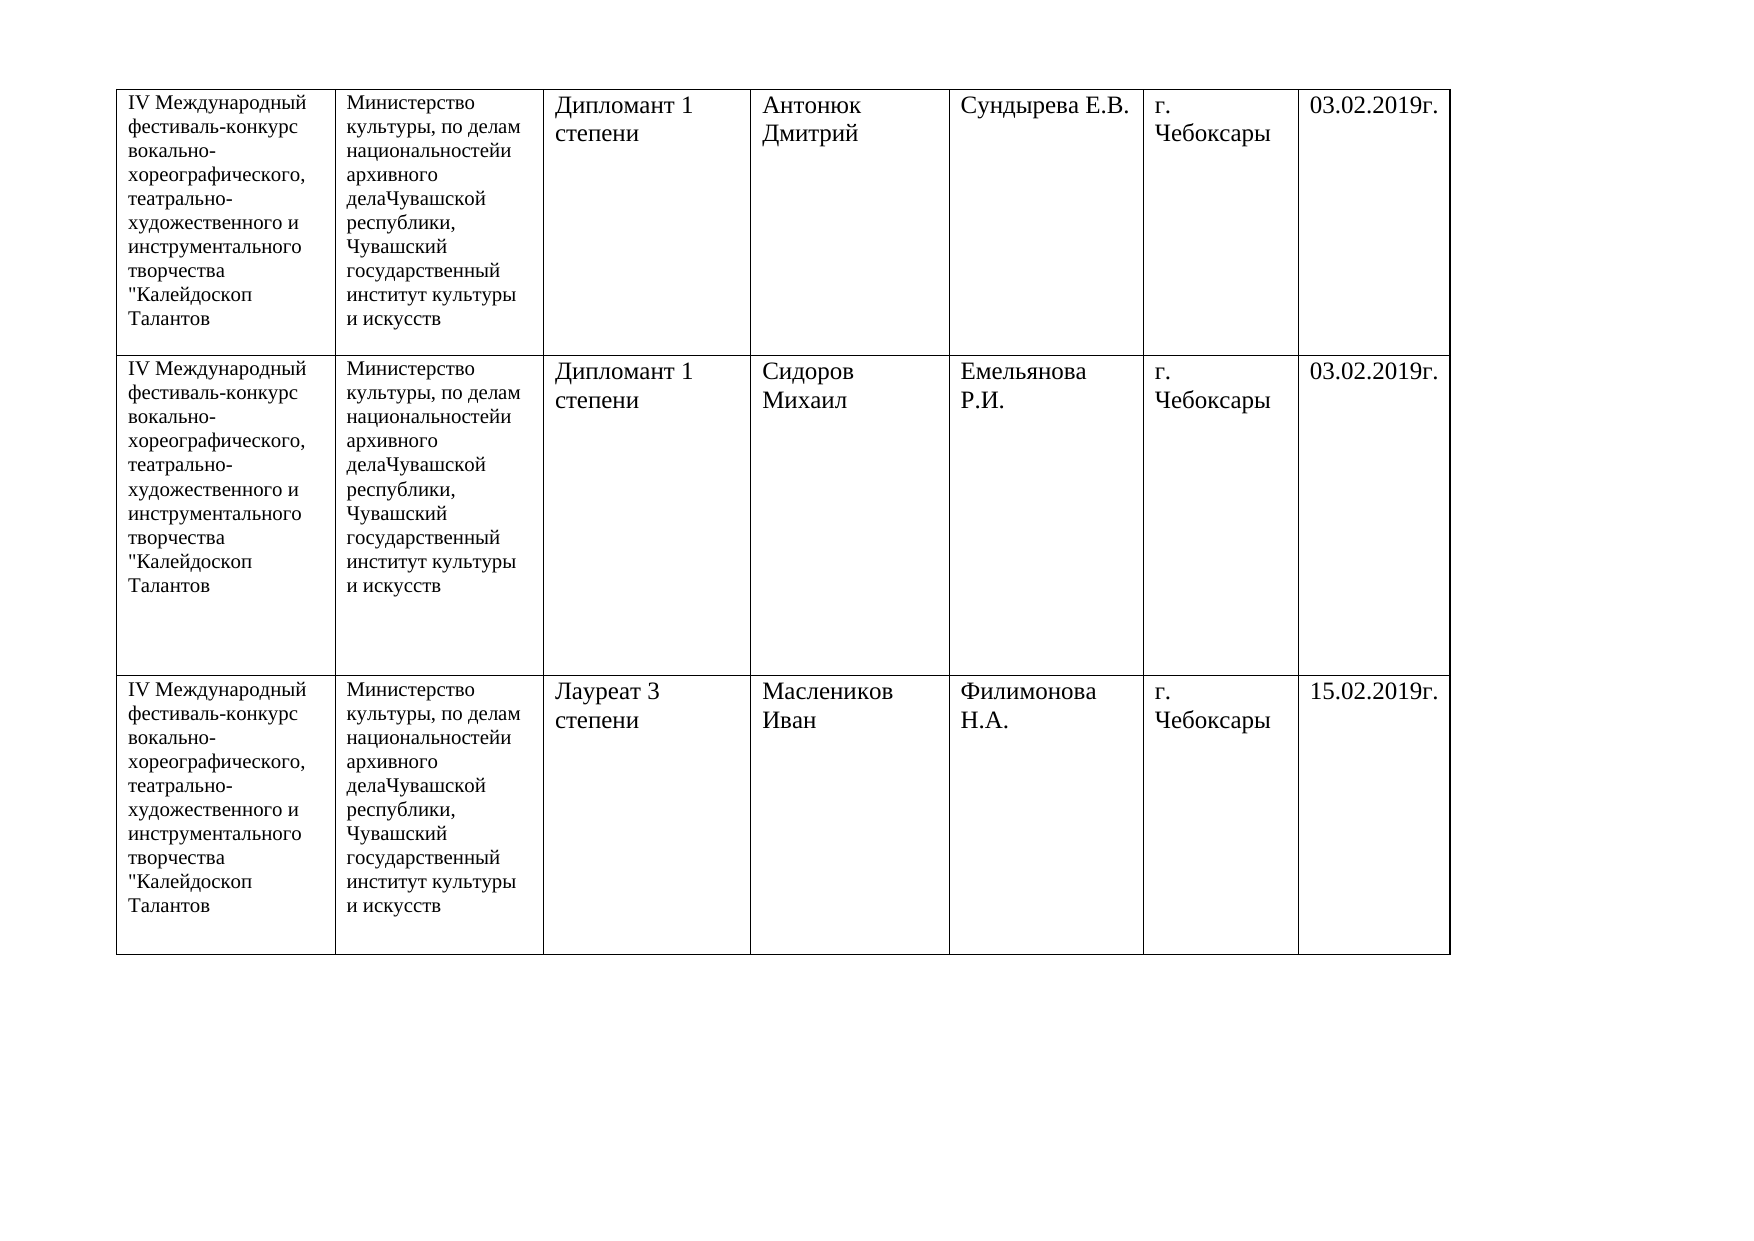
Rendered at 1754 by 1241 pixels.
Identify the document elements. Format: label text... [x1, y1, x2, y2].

table_cell IV Международный фестиваль-конкурс вокально-хореографического, театрально-художественного и инструментального творчества "Калейдоскоп Талантов [117, 356, 335, 675]
table_cell Лауреат 3 степени [544, 676, 750, 954]
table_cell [117, 90, 335, 355]
table_cell Сидоров Михаил [751, 356, 949, 675]
table_cell 03.02.2019г. [1299, 356, 1449, 675]
table_cell Сундырева Е.В. [950, 90, 1143, 355]
table_cell Емельянова Р.И. [950, 356, 1143, 675]
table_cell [117, 676, 335, 954]
table_cell 03.02.2019г. [1299, 90, 1449, 355]
table_cell г. Чебоксары [1144, 90, 1298, 355]
table_cell Антонюк Дмитрий [751, 90, 949, 355]
table_cell Дипломант 1 степени [544, 90, 750, 355]
table_cell Министерство культуры, по делам национальностейи архивного делаЧувашской республики, Чувашский государственный институт культуры и искусств [336, 356, 543, 675]
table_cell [336, 676, 543, 954]
table_cell г. Чебоксары [1144, 356, 1298, 675]
table_cell 15.02.2019г. [1299, 676, 1449, 954]
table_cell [336, 90, 543, 355]
table_cell Маслеников Иван [751, 676, 949, 954]
table_cell г. Чебоксары [1144, 676, 1298, 954]
table_cell Дипломант 1 степени [544, 356, 750, 675]
table_cell Филимонова Н.А. [950, 676, 1143, 954]
